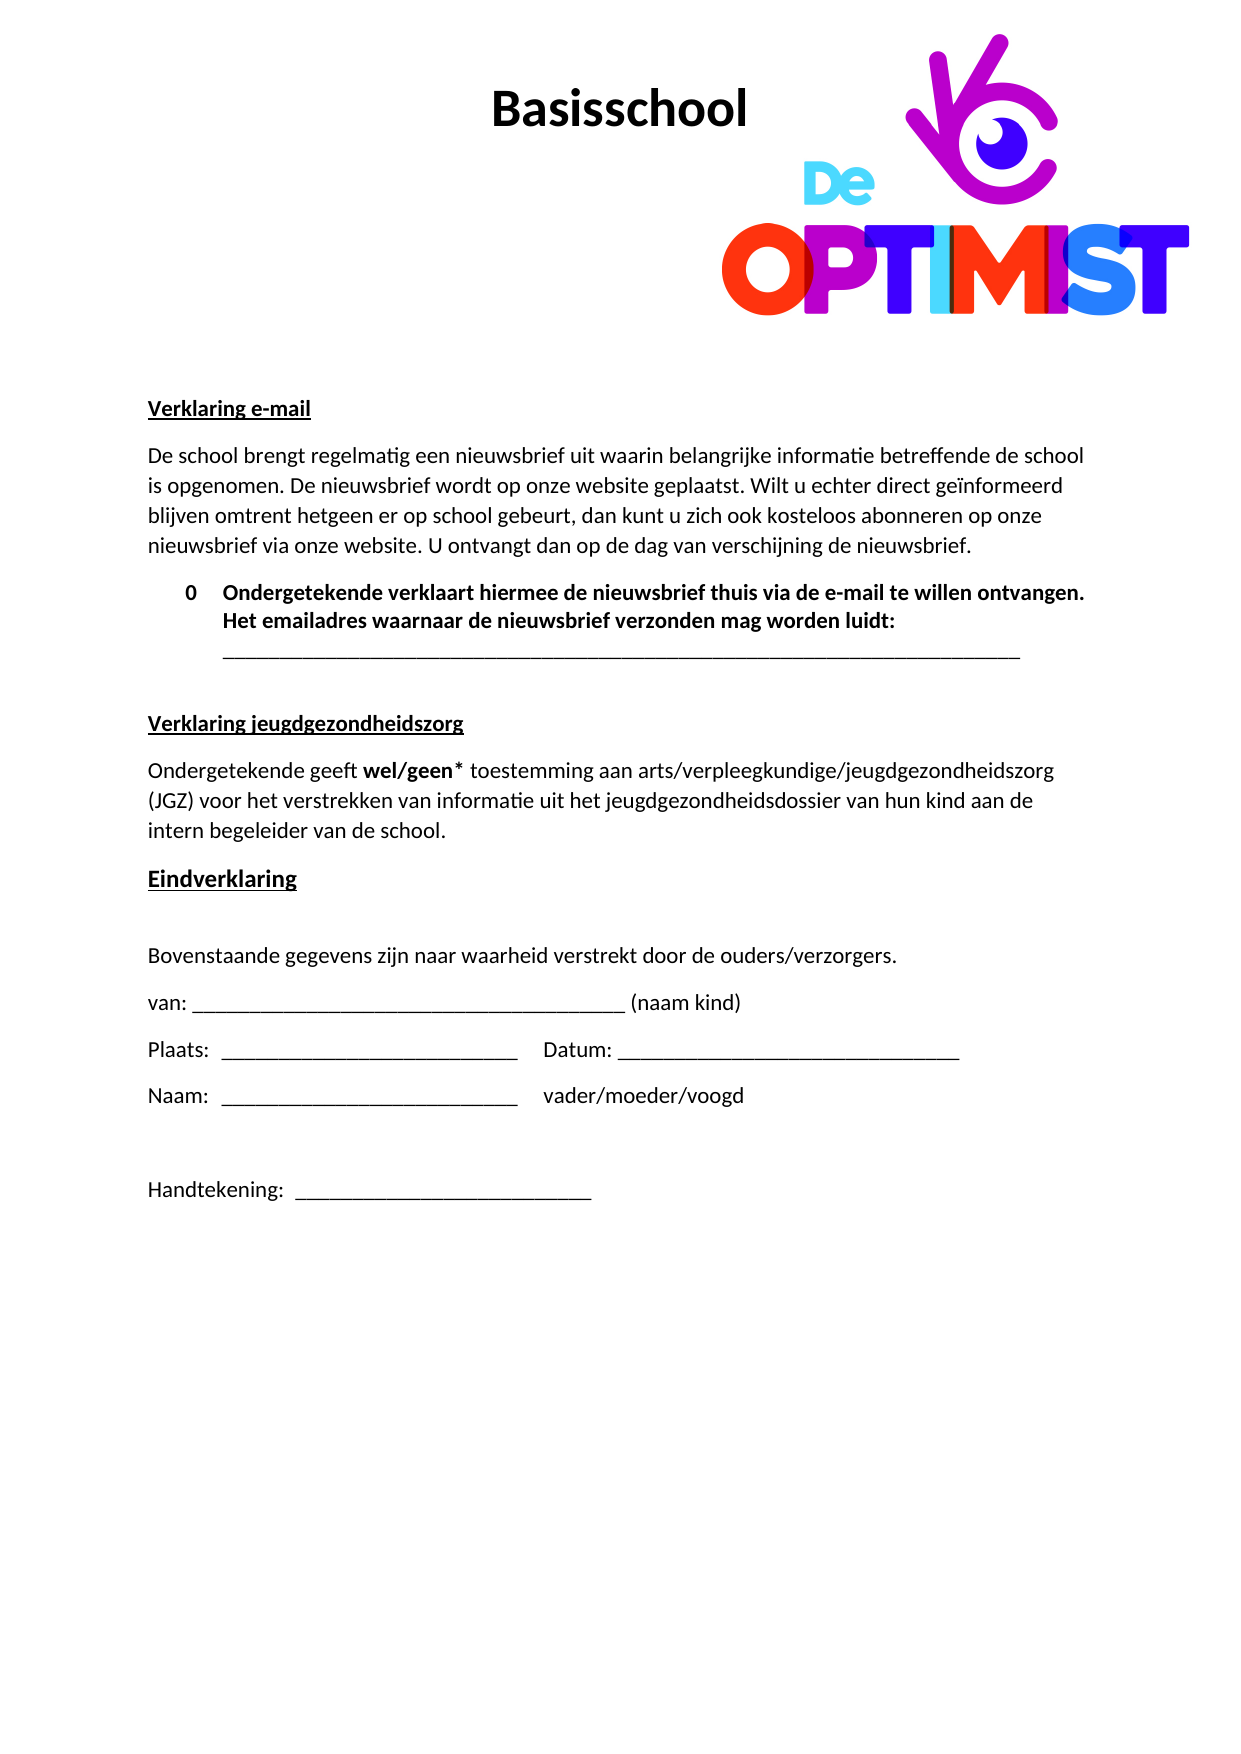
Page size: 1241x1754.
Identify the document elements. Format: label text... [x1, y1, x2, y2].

text van: ______________________________________ (naam kind) [148, 988, 1093, 1016]
text ______________________________________________________________________ [223, 634, 1093, 662]
list Ondergetekende verklaart hiermee de nieuwsbrief thuis via de e-mail te willen ontvangen. Het emailadres waarnaar de nieuwsbrief verzonden mag worden luidt: [185, 578, 1093, 634]
text De school brengt regelmatig een nieuwsbrief uit waarin belangrijke informatie betreffende de school is opgenomen. De nieuwsbrief wordt op onze website geplaatst. Wilt u echter direct geïnformeerd blijven omtrent hetgeen er op school gebeurt, dan kunt u zich ook kosteloos abonneren op onze nieuwsbrief via onze website. U ontvangt dan op de dag van verschijning de nieuwsbrief. [148, 441, 1093, 559]
text Plaats: __________________________ Datum: ______________________________ [148, 1035, 1093, 1063]
subtitle Eindverklaring [148, 863, 1093, 894]
text Bovenstaande gegevens zijn naar waarheid verstrekt door de ouders/verzorgers. [148, 941, 1093, 969]
text Naam: __________________________ vader/moeder/voogd [148, 1082, 1093, 1109]
picture [703, 26, 1205, 322]
text Ondergetekende geeft wel/geen* toestemming aan arts/verpleegkundige/jeugdgezondheidszorg (JGZ) voor het verstrekken van informatie uit het jeugdgezondheidsdossier van hun kind aan de intern begeleider van de school. [148, 756, 1093, 845]
text Verklaring jeugdgezondheidszorg [148, 709, 1093, 737]
text Verklaring e-mail [148, 394, 1093, 422]
text Handtekening: __________________________ [148, 1175, 1093, 1203]
